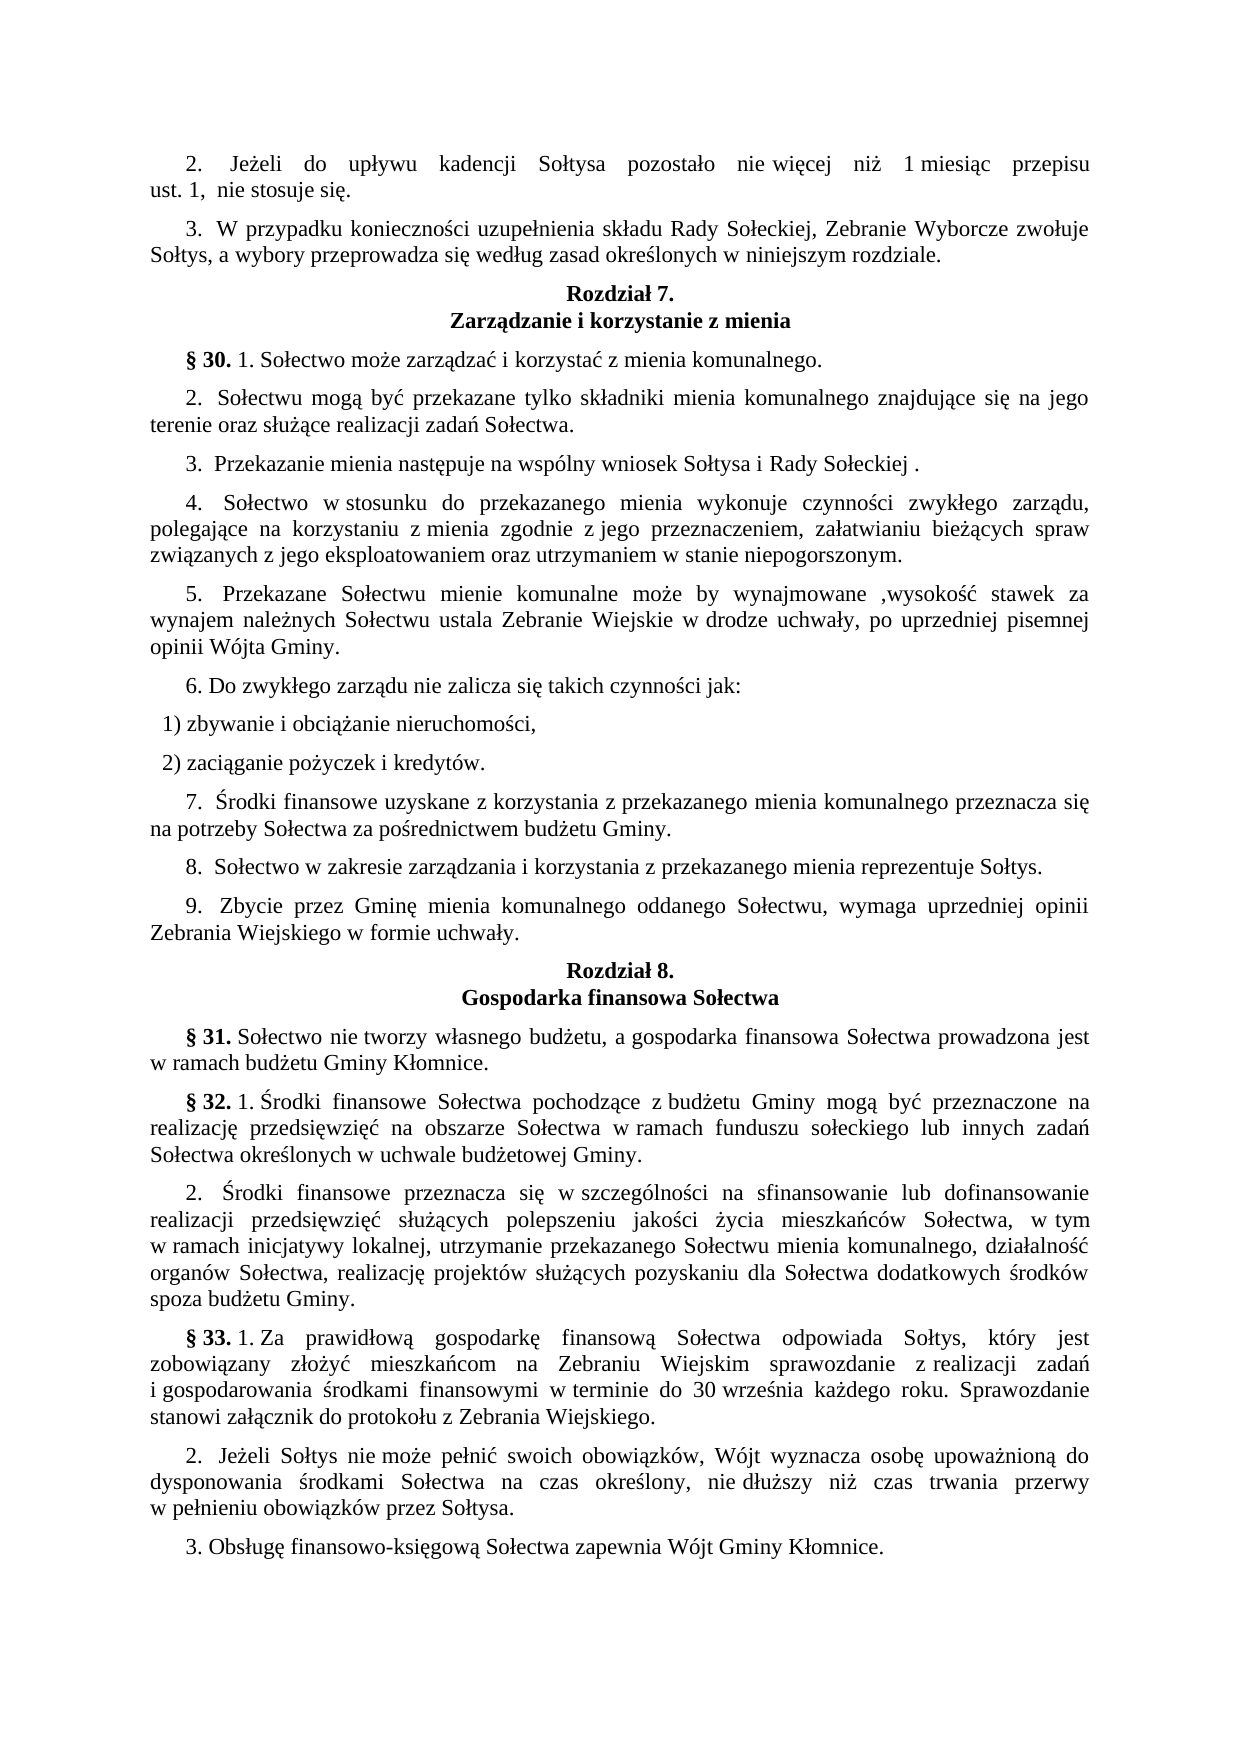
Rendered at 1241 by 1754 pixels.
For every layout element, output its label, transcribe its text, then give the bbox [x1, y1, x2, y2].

text Rozdział 7. Zarządzanie i korzystanie z mienia [150, 280, 1090, 333]
text § 31. Sołectwo nie tworzy własnego budżetu, a gospodarka finansowa Sołectwa prowadzona jest w ramach budżetu Gminy Kłomnice. [150, 1023, 1090, 1075]
text 2. Jeżeli Sołtys nie może pełnić swoich obowiązków, Wójt wyznacza osobę upoważnioną do dysponowania środkami Sołectwa na czas określony, nie dłuższy niż czas trwania przerwy w pełnieniu obowiązków przez Sołtysa. [150, 1442, 1090, 1521]
text 8. Sołectwo w zakresie zarządzania i korzystania z przekazanego mienia reprezentuje Sołtys. [150, 853, 1090, 880]
text 2. Środki finansowe przeznacza się w szczególności na sfinansowanie lub dofinansowanie realizacji przedsięwzięć służących polepszeniu jakości życia mieszkańców Sołectwa, w tym w ramach inicjatywy lokalnej, utrzymanie przekazanego Sołectwu mienia komunalnego, działalność organów Sołectwa, realizację projektów służących pozyskaniu dla Sołectwa dodatkowych środków spoza budżetu Gminy. [150, 1179, 1090, 1311]
text 3. W przypadku konieczności uzupełnienia składu Rady Sołeckiej, Zebranie Wyborcze zwołuje Sołtys, a wybory przeprowadza się według zasad określonych w niniejszym rozdziale. [150, 215, 1090, 268]
text 4. Sołectwo w stosunku do przekazanego mienia wykonuje czynności zwykłego zarządu, polegające na korzystaniu z mienia zgodnie z jego przeznaczeniem, załatwianiu bieżących spraw związanych z jego eksploatowaniem oraz utrzymaniem w stanie niepogorszonym. [150, 488, 1090, 568]
text 9. Zbycie przez Gminę mienia komunalnego oddanego Sołectwu, wymaga uprzedniej opinii Zebrania Wiejskiego w formie uchwały. [150, 892, 1090, 945]
text § 32. 1. Środki finansowe Sołectwa pochodzące z budżetu Gminy mogą być przeznaczone na realizację przedsięwzięć na obszarze Sołectwa w ramach funduszu sołeckiego lub innych zadań Sołectwa określonych w uchwale budżetowej Gminy. [150, 1088, 1090, 1167]
text 2. Sołectwu mogą być przekazane tylko składniki mienia komunalnego znajdujące się na jego terenie oraz służące realizacji zadań Sołectwa. [150, 384, 1090, 437]
text 2. Jeżeli do upływu kadencji Sołtysa pozostało nie więcej niż 1 miesiąc przepisu ust. 1, nie stosuje się. [150, 150, 1090, 203]
text 3. Obsługę finansowo-księgową Sołectwa zapewnia Wójt Gminy Kłomnice. [150, 1533, 1090, 1559]
text 7. Środki finansowe uzyskane z korzystania z przekazanego mienia komunalnego przeznacza się na potrzeby Sołectwa za pośrednictwem budżetu Gminy. [150, 788, 1090, 841]
text § 33. 1. Za prawidłową gospodarkę finansową Sołectwa odpowiada Sołtys, który jest zobowiązany złożyć mieszkańcom na Zebraniu Wiejskim sprawozdanie z realizacji zadań i gospodarowania środkami finansowymi w terminie do 30 września każdego roku. Sprawozdanie stanowi załącznik do protokołu z Zebrania Wiejskiego. [150, 1324, 1090, 1429]
text 2) zaciąganie pożyczek i kredytów. [162, 749, 1090, 776]
text 5. Przekazane Sołectwu mienie komunalne może by wynajmowane ,wysokość stawek za wynajem należnych Sołectwu ustala Zebranie Wiejskie w drodze uchwały, po uprzedniej pisemnej opinii Wójta Gminy. [150, 580, 1090, 659]
text 6. Do zwykłego zarządu nie zalicza się takich czynności jak: [150, 672, 1090, 698]
text 3. Przekazanie mienia następuje na wspólny wniosek Sołtysa i Rady Sołeckiej . [150, 450, 1090, 476]
text Rozdział 8. Gospodarka finansowa Sołectwa [150, 957, 1090, 1010]
text 1) zbywanie i obciążanie nieruchomości, [162, 711, 1090, 737]
text § 30. 1. Sołectwo może zarządzać i korzystać z mienia komunalnego. [150, 346, 1090, 372]
